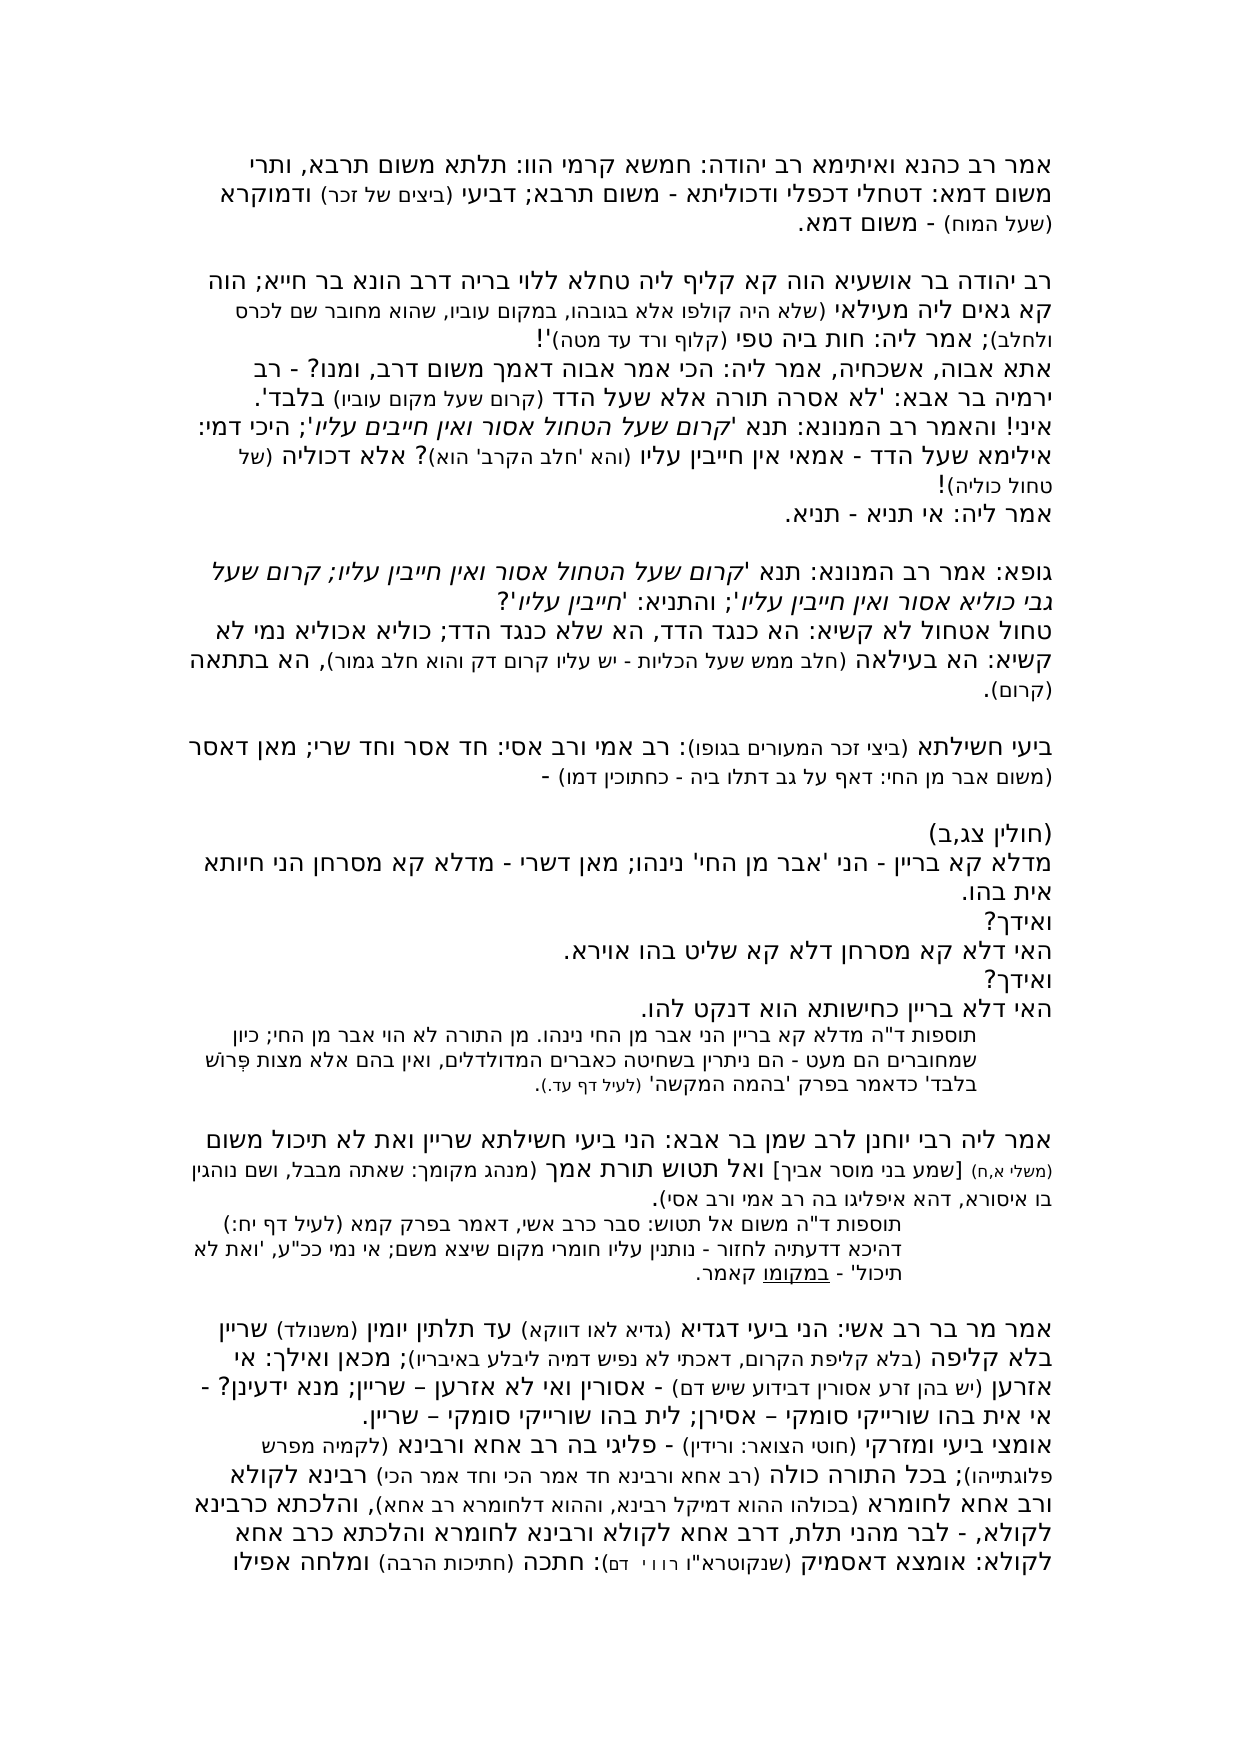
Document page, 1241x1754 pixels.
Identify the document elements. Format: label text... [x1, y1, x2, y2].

text ואידך? [187, 907, 1053, 936]
text אמר ליה רבי יוחנן לרב שמן בר אבא: הני ביעי חשילתא שריין ואת לא תיכול משום (משלי א,ח) [שמע בני מוסר אביך] ואל תטוש תורת אמך (מנהג מקומך: שאתה מבבל, ושם נוהגין בו איסורא, דהא איפליגו בה רב אמי ורב אסי). [187, 1125, 1053, 1212]
text ביעי חשילתא (ביצי זכר המעורים בגופו): רב אמי ורב אסי: חד אסר וחד שרי; מאן דאסר (משום אבר מן החי: דאף על גב דתלו ביה - כחתוכין דמו) - [187, 732, 1053, 790]
text תוספות ד"ה מדלא קא בריין הני אבר מן החי נינהו. מן התורה לא הוי אבר מן החי; כיון שמחוברים הם מעט - הם ניתרין בשחיטה כאברים המדולדלים, ואין בהם אלא מצות פְּרוֹשׁ בלבד' כדאמר בפרק 'בהמה המקשה' (לעיל דף עד.). [187, 1023, 978, 1096]
text טחול אטחול לא קשיא: הא כנגד הדד, הא שלא כנגד הדד; כוליא אכוליא נמי לא קשיא: הא בעילאה (חלב ממש שעל הכליות - יש עליו קרום דק והוא חלב גמור), הא בתתאה (קרום). [187, 616, 1053, 703]
text אמר ליה: אי תניא - תניא. [187, 499, 1053, 529]
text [187, 1431, 1053, 1576]
text אמר מר בר רב אשי: הני ביעי דגדיא (גדיא לאו דווקא) עד תלתין יומין (משנולד) שריין בלא קליפה (בלא קליפת הקרום, דאכתי לא נפיש דמיה ליבלע באיבריו); מכאן ואילך: אי אזרען (יש בהן זרע אסורין דבידוע שיש דם) - אסורין ואי לא אזרען – שריין; מנא ידעינן? - אי אית בהו שורייקי סומקי – אסירן; לית בהו שורייקי סומקי – שריין. [187, 1314, 1053, 1431]
text אמר רב כהנא ואיתימא רב יהודה: חמשא קרמי הוו: תלתא משום תרבא, ותרי משום דמא: דטחלי דכפלי ודכוליתא - משום תרבא; דביעי (ביצים של זכר) ודמוקרא (שעל המוח) - משום דמא. [187, 150, 1053, 237]
text גופא: אמר רב המנונא: תנא 'קרום שעל הטחול אסור ואין חייבין עליו; קרום שעל גבי כוליא אסור ואין חייבין עליו'; והתניא: 'חייבין עליו'? [187, 557, 1053, 616]
text מדלא קא בריין - הני 'אבר מן החי' נינהו; מאן דשרי - מדלא קא מסרחן הני חיותא אית בהו. [187, 848, 1053, 907]
text ואידך? [187, 965, 1053, 994]
text האי דלא קא מסרחן דלא קא שליט בהו אוירא. [187, 936, 1053, 965]
text אתא אבוה, אשכחיה, אמר ליה: הכי אמר אבוה דאמך משום דרב, ומנו? - רב ירמיה בר אבא: 'לא אסרה תורה אלא שעל הדד (קרום שעל מקום עוביו) בלבד'. [187, 354, 1053, 412]
text רב יהודה בר אושעיא הוה קא קליף ליה טחלא ללוי בריה דרב הונא בר חייא; הוה קא גאים ליה מעילאי (שלא היה קולפו אלא בגובהו, במקום עוביו, שהוא מחובר שם לכרס ולחלב); אמר ליה: חות ביה טפי (קלוף ורד עד מטה)'! [187, 266, 1053, 354]
text האי דלא בריין כחישותא הוא דנקט להו. [187, 994, 1053, 1023]
text איני! והאמר רב המנונא: תנא 'קרום שעל הטחול אסור ואין חייבים עליו'; היכי דמי: אילימא שעל הדד - אמאי אין חייבין עליו (והא 'חלב הקרב' הוא)? אלא דכוליה (של טחול כוליה)! [187, 412, 1053, 499]
text (חולין צג,ב) [187, 819, 1053, 848]
text תוספות ד"ה משום אל תטוש: סבר כרב אשי, דאמר בפרק קמא (לעיל דף יח:) דהיכא דדעתיה לחזור - נותנין עליו חומרי מקום שיצא משם; אי נמי ככ"ע, 'ואת לא תיכול' - במקומו קאמר. [187, 1212, 903, 1285]
